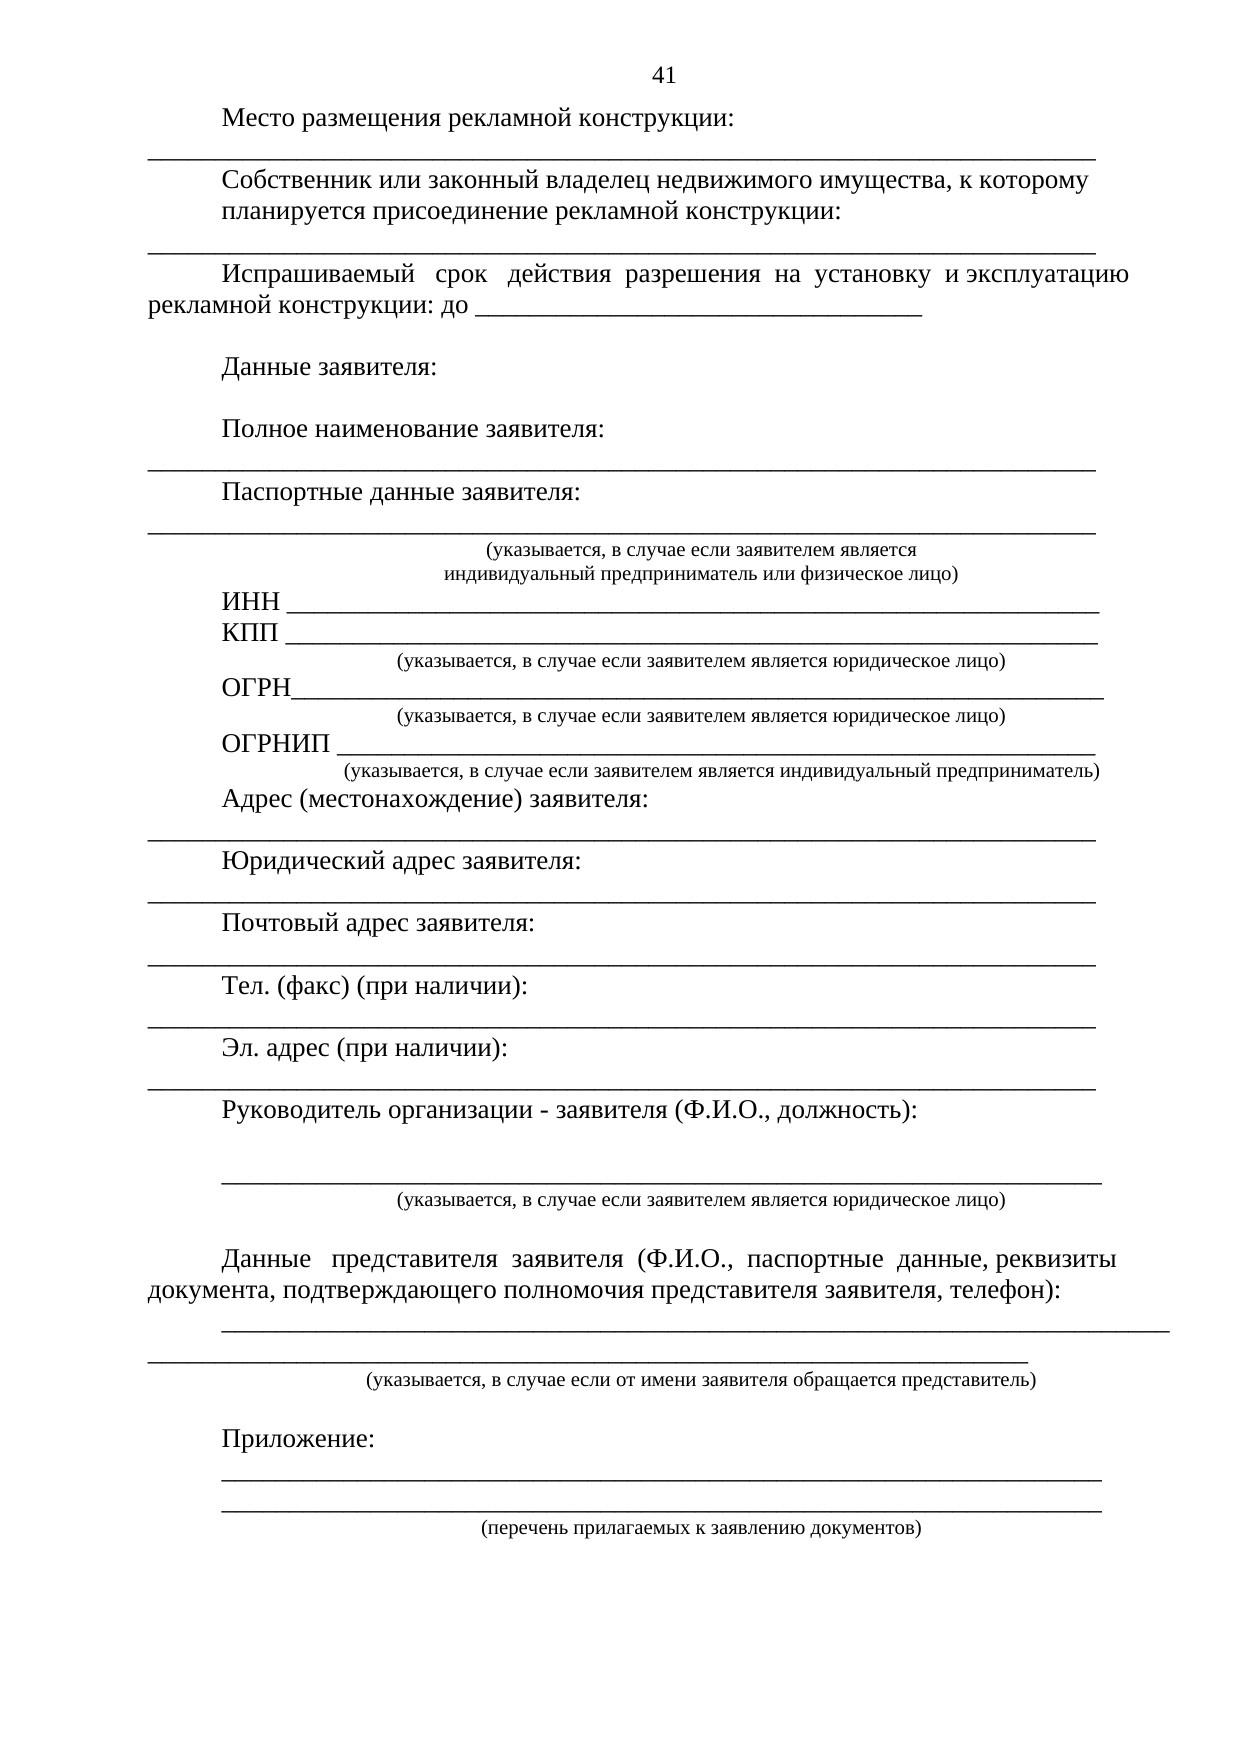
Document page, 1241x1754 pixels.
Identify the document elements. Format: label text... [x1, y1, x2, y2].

text _________________________________________________________________ [148, 1453, 1181, 1484]
text (перечень прилагаемых к заявлению документов) [148, 1515, 1181, 1539]
text Паспортные данные заявителя: ______________________________________________________________________ [148, 475, 1181, 537]
text Тел. (факс) (при наличии): ______________________________________________________________________ [148, 969, 1181, 1031]
text (указывается, в случае если от имени заявителя обращается представитель) [148, 1367, 1181, 1391]
text (указывается, в случае если заявителем является [148, 537, 1181, 561]
text Приложение: [148, 1422, 1181, 1453]
text ОГРНИП ________________________________________________________ [148, 727, 1181, 758]
text ОГРН____________________________________________________________ [148, 672, 1181, 703]
text Почтовый адрес заявителя: ______________________________________________________________________ [148, 907, 1181, 969]
text (указывается, в случае если заявителем является юридическое лицо) [148, 647, 1181, 672]
text Адрес (местонахождение) заявителя: ______________________________________________________________________ [148, 782, 1181, 844]
text (указывается, в случае если заявителем является юридическое лицо) [148, 1187, 1181, 1211]
text КПП ____________________________________________________________ [148, 616, 1181, 647]
text Юридический адрес заявителя: ______________________________________________________________________ [148, 844, 1181, 907]
text ИНН ____________________________________________________________ [148, 585, 1181, 616]
text Эл. адрес (при наличии): ______________________________________________________________________ [148, 1031, 1181, 1093]
text планируется присоединение рекламной конструкции: ______________________________________________________________________ [148, 194, 1181, 257]
text Полное наименование заявителя: ______________________________________________________________________ [148, 412, 1181, 475]
text (указывается, в случае если заявителем является индивидуальный предприниматель) [148, 758, 1181, 782]
text _________________________________________________________________ [148, 1484, 1181, 1515]
text Данные заявителя: [148, 350, 1181, 381]
text Руководитель организации - заявителя (Ф.И.О., должность): [148, 1093, 1181, 1124]
text Место размещения рекламной конструкции: ______________________________________________________________________ [148, 101, 1181, 163]
text индивидуальный предприниматель или физическое лицо) [148, 561, 1181, 585]
text Собственник или законный владелец недвижимого имущества, к которому [148, 163, 1181, 194]
text _______________________________________________________________________________________________________________________________________ [148, 1304, 1181, 1367]
text (указывается, в случае если заявителем является юридическое лицо) [148, 703, 1181, 727]
text Испрашиваемый срок действия разрешения на установку и эксплуатацию рекламной конструкции: до _________________________________ [148, 257, 1181, 319]
text _________________________________________________________________ [148, 1156, 1181, 1187]
text Данные представителя заявителя (Ф.И.О., паспортные данные, реквизиты документа, подтверждающего полномочия представителя заявителя, телефон): [148, 1242, 1181, 1304]
